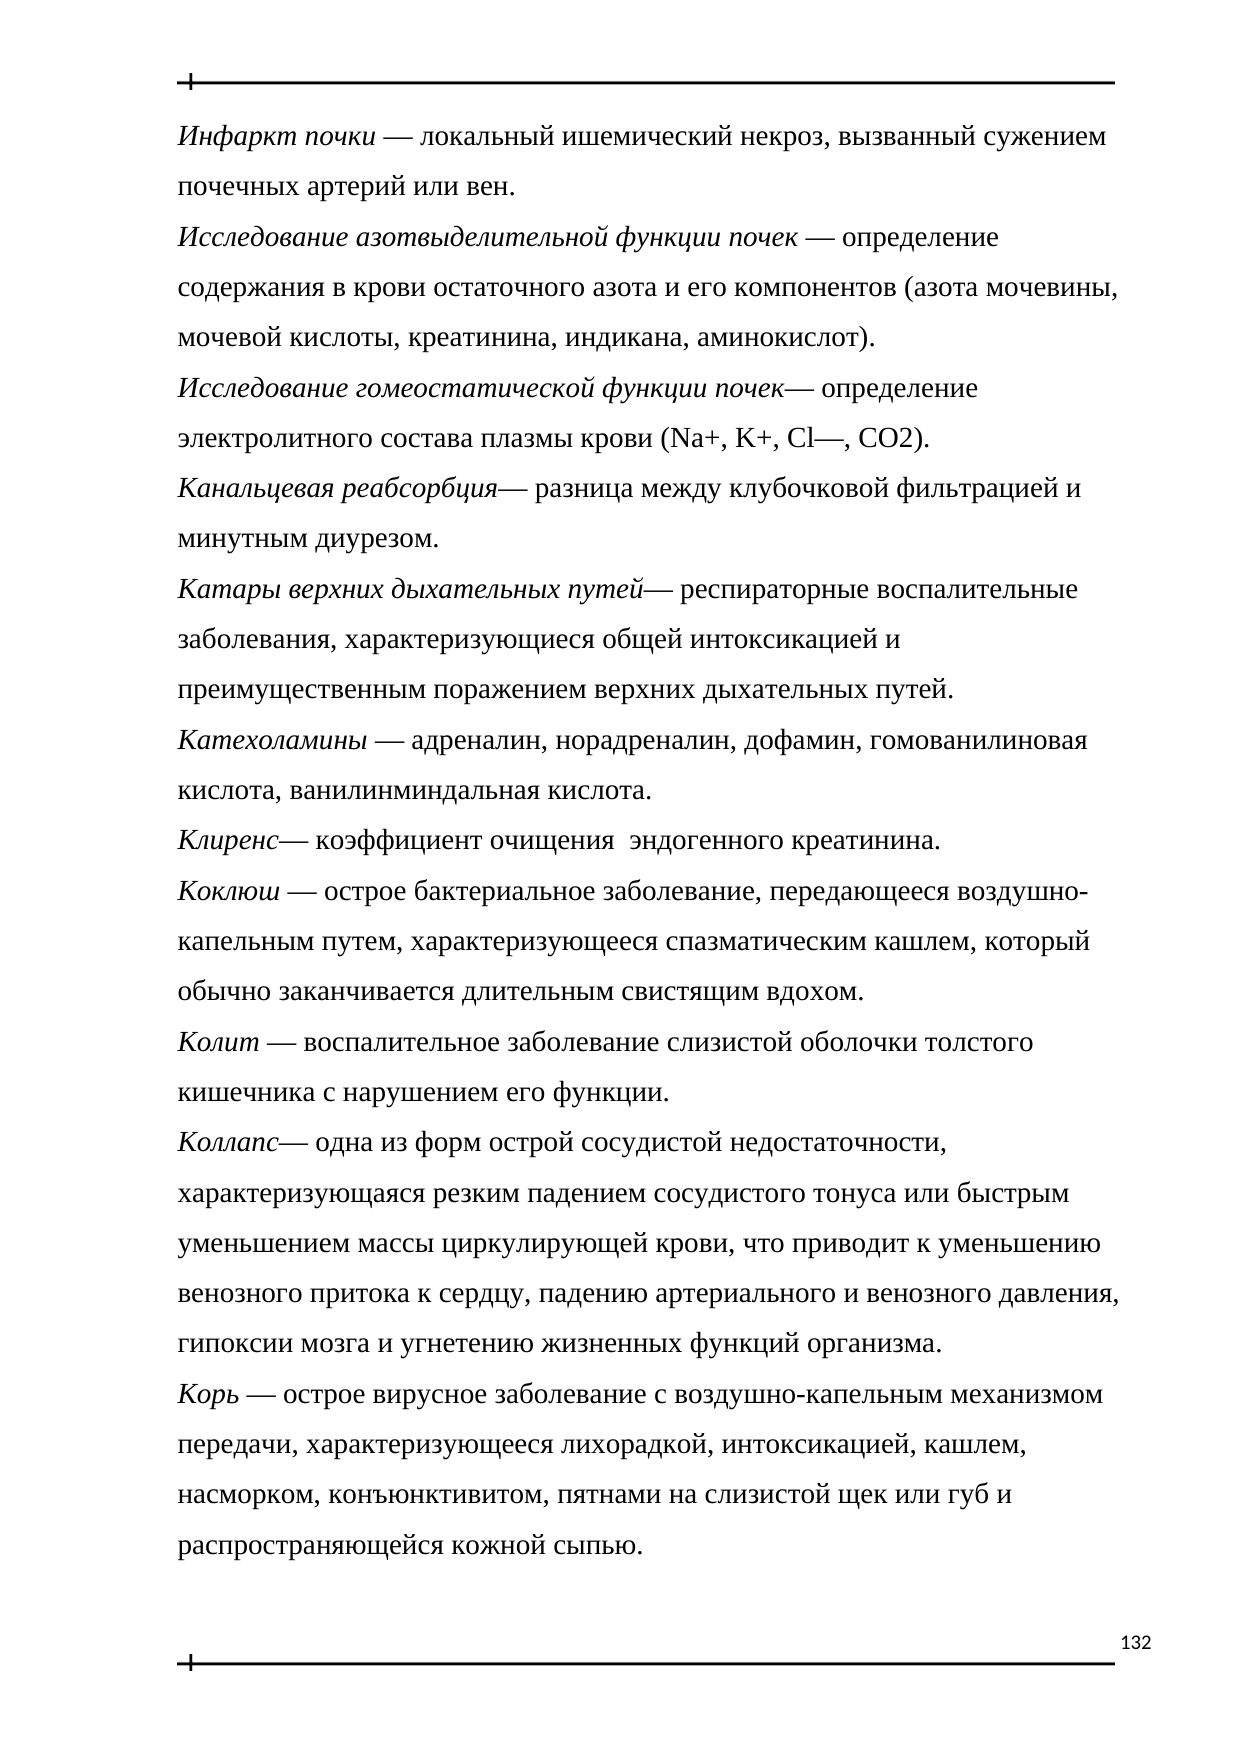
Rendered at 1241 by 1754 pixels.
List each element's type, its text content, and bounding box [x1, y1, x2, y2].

picture [177, 73, 1115, 90]
text Инфаркт почки — локальный ишемический некроз, вызванный сужением почечных артерий или вен. [177, 118, 1152, 202]
text Катехоламины — адреналин, норадреналин, дофамин, гомованилиновая кислота, ванилинминдальная кислота. [177, 722, 1152, 806]
text Клиренс— коэффициент очищения эндогенного креатинина. [177, 822, 1152, 856]
picture [177, 1654, 1115, 1671]
text Коклюш — острое бактериальное заболевание, передающееся воздушно-капельным путем, характеризующееся спазматическим кашлем, который обычно заканчивается длительным свистящим вдохом. [177, 873, 1152, 1007]
text Корь — острое вирусное заболевание с воздушно-капельным механизмом передачи, характеризующееся лихорадкой, интоксикацией, кашлем, насморком, конъюнктивитом, пятнами на слизистой щек или губ и распространяющейся кожной сыпью. [177, 1376, 1152, 1560]
text Исследование гомеостатической функции почек— определение электролитного состава плазмы крови (Na+, K+, Cl—, CO2). [177, 370, 1152, 453]
text Коллапс— одна из форм острой сосудистой недостаточности, характеризующаяся резким падением сосудистого тонуса или быстрым уменьшением массы циркулирующей крови, что приводит к уменьшению венозного притока к сердцу, падению артериального и венозного давления, гипоксии мозга и угнетению жизненных функций организма. [177, 1124, 1152, 1359]
text Колит — воспалительное заболевание слизистой оболочки толстого кишечника с нарушением его функции. [177, 1024, 1152, 1108]
text Исследование азотвыделительной функции почек — определение содержания в крови остаточного азота и его компонентов (азота мочевины, мочевой кислоты, креатинина, индикана, аминокислот). [177, 219, 1152, 353]
text Катары верхних дыхательных путей— респираторные воспалительные заболевания, характеризующиеся общей интоксикацией и преимущественным поражением верхних дыхательных путей. [177, 571, 1152, 705]
text Канальцевая реабсорбция— разница между клубочковой фильтрацией и минутным диурезом. [177, 470, 1152, 554]
